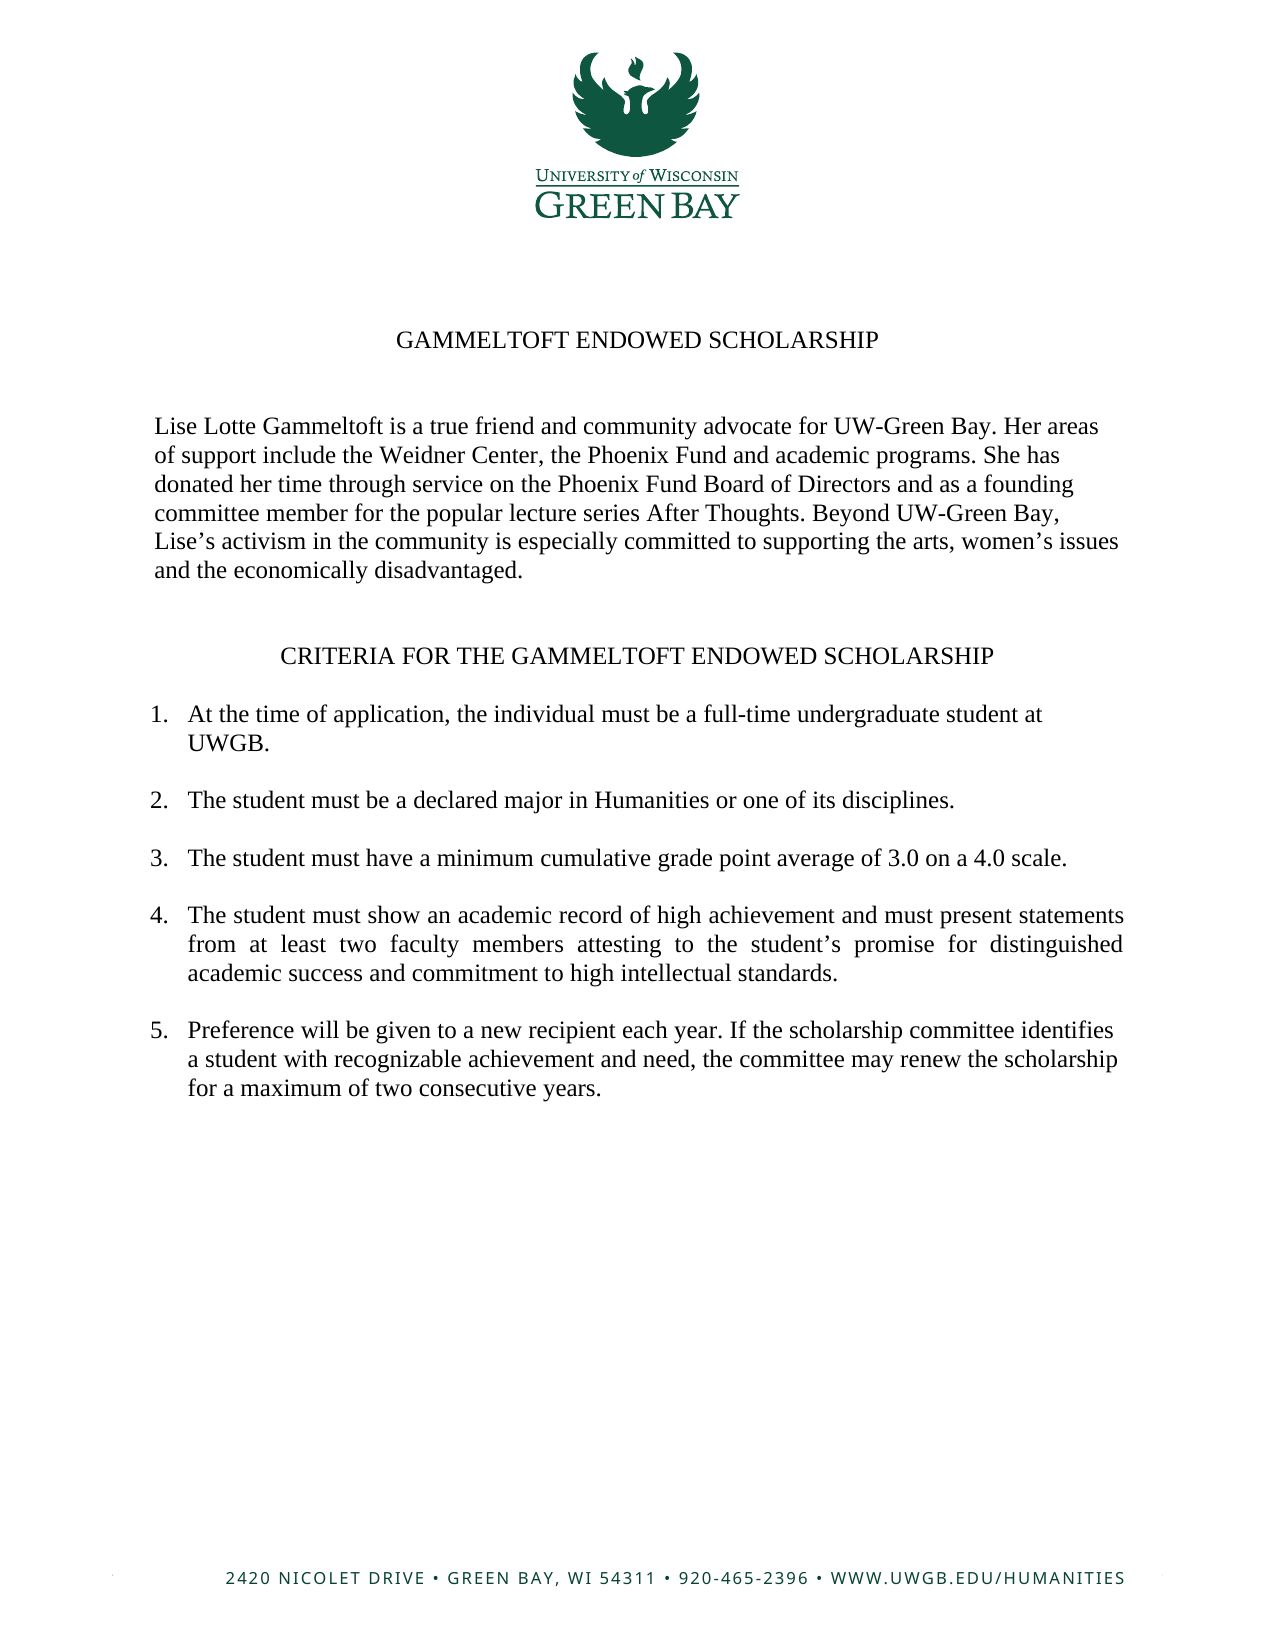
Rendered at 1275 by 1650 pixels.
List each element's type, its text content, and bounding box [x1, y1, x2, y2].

text CRITERIA FOR THE GAMMELTOFT ENDOWED SCHOLARSHIP [150, 641, 1125, 670]
list At the time of application, the individual must be a full-time undergraduate student at UWGB. [150, 699, 1125, 756]
list The student must show an academic record of high achievement and must present statements from at least two faculty members attesting to the student’s promise for distinguished academic success and commitment to high intellectual standards. [150, 900, 1125, 986]
list The student must be a declared major in Humanities or one of its disciplines. [150, 785, 1125, 814]
list The student must have a minimum cumulative grade point average of 3.0 on a 4.0 scale. [150, 843, 1125, 871]
list Preference will be given to a new recipient each year. If the scholarship committee identifies a student with recognizable achievement and need, the committee may renew the scholarship for a maximum of two consecutive years. [150, 1015, 1125, 1101]
text Lise Lotte Gammeltoft is a true friend and community advocate for UW-Green Bay. Her areas of support include the Weidner Center, the Phoenix Fund and academic programs. She has donated her time through service on the Phoenix Fund Board of Directors and as a founding committee member for the popular lecture series After Thoughts. Beyond UW-Green Bay, Lise’s activism in the community is especially committed to supporting the arts, women’s issues and the economically disadvantaged. [154, 411, 1125, 584]
text GAMMELTOFT ENDOWED SCHOLARSHIP [150, 325, 1125, 354]
